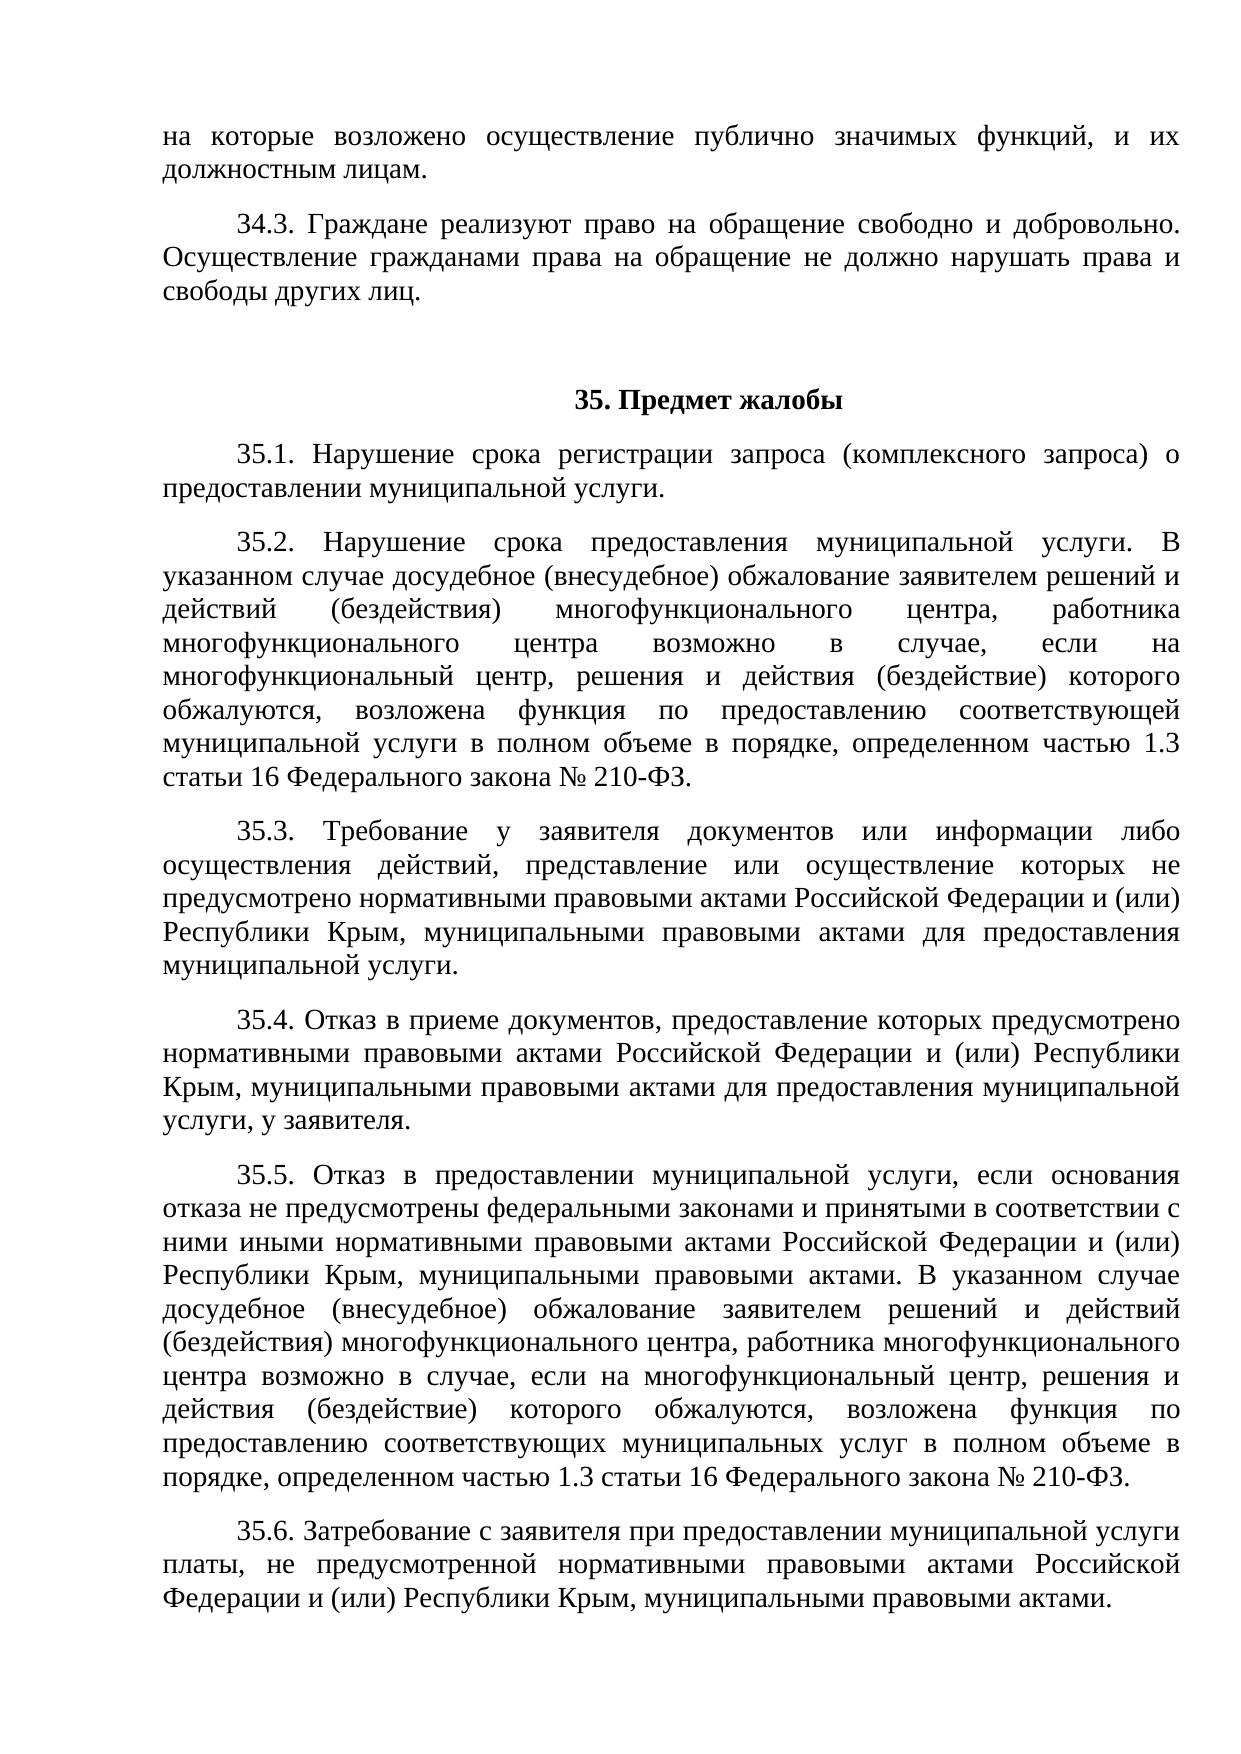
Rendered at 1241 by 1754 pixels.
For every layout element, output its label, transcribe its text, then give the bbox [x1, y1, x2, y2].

text 35.3. Требование у заявителя документов или информации либо осуществления действий, представление или осуществление которых не предусмотрено нормативными правовыми актами Российской Федерации и (или) Республики Крым, муниципальными правовыми актами для предоставления муниципальной услуги. [162, 813, 1181, 981]
text 35.4. Отказ в приеме документов, предоставление которых предусмотрено нормативными правовыми актами Российской Федерации и (или) Республики Крым, муниципальными правовыми актами для предоставления муниципальной услуги, у заявителя. [162, 1002, 1181, 1136]
text 35.5. Отказ в предоставлении муниципальной услуги, если основания отказа не предусмотрены федеральными законами и принятыми в соответствии с ними иными нормативными правовыми актами Российской Федерации и (или) Республики Крым, муниципальными правовыми актами. В указанном случае досудебное (внесудебное) обжалование заявителем решений и действий (бездействия) многофункционального центра, работника многофункционального центра возможно в случае, если на многофункциональный центр, решения и действия (бездействие) которого обжалуются, возложена функция по предоставлению соответствующих муниципальных услуг в полном объеме в порядке, определенном частью 1.3 статьи 16 Федерального закона № 210-ФЗ. [162, 1157, 1181, 1492]
text 35.2. Нарушение срока предоставления муниципальной услуги. В указанном случае досудебное (внесудебное) обжалование заявителем решений и действий (бездействия) многофункционального центра, работника многофункционального центра возможно в случае, если на многофункциональный центр, решения и действия (бездействие) которого обжалуются, возложена функция по предоставлению соответствующей муниципальной услуги в полном объеме в порядке, определенном частью 1.3 статьи 16 Федерального закона № 210-ФЗ. [162, 524, 1181, 792]
text 35.6. Затребование с заявителя при предоставлении муниципальной услуги платы, не предусмотренной нормативными правовыми актами Российской Федерации и (или) Республики Крым, муниципальными правовыми актами. [162, 1513, 1181, 1614]
text 35. Предмет жалобы [162, 382, 1181, 415]
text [162, 118, 1181, 185]
text 35.1. Нарушение срока регистрации запроса (комплексного запроса) о предоставлении муниципальной услуги. [162, 436, 1181, 503]
text 34.3. Граждане реализуют право на обращение свободно и добровольно. Осуществление гражданами права на обращение не должно нарушать права и свободы других лиц. [162, 206, 1181, 307]
